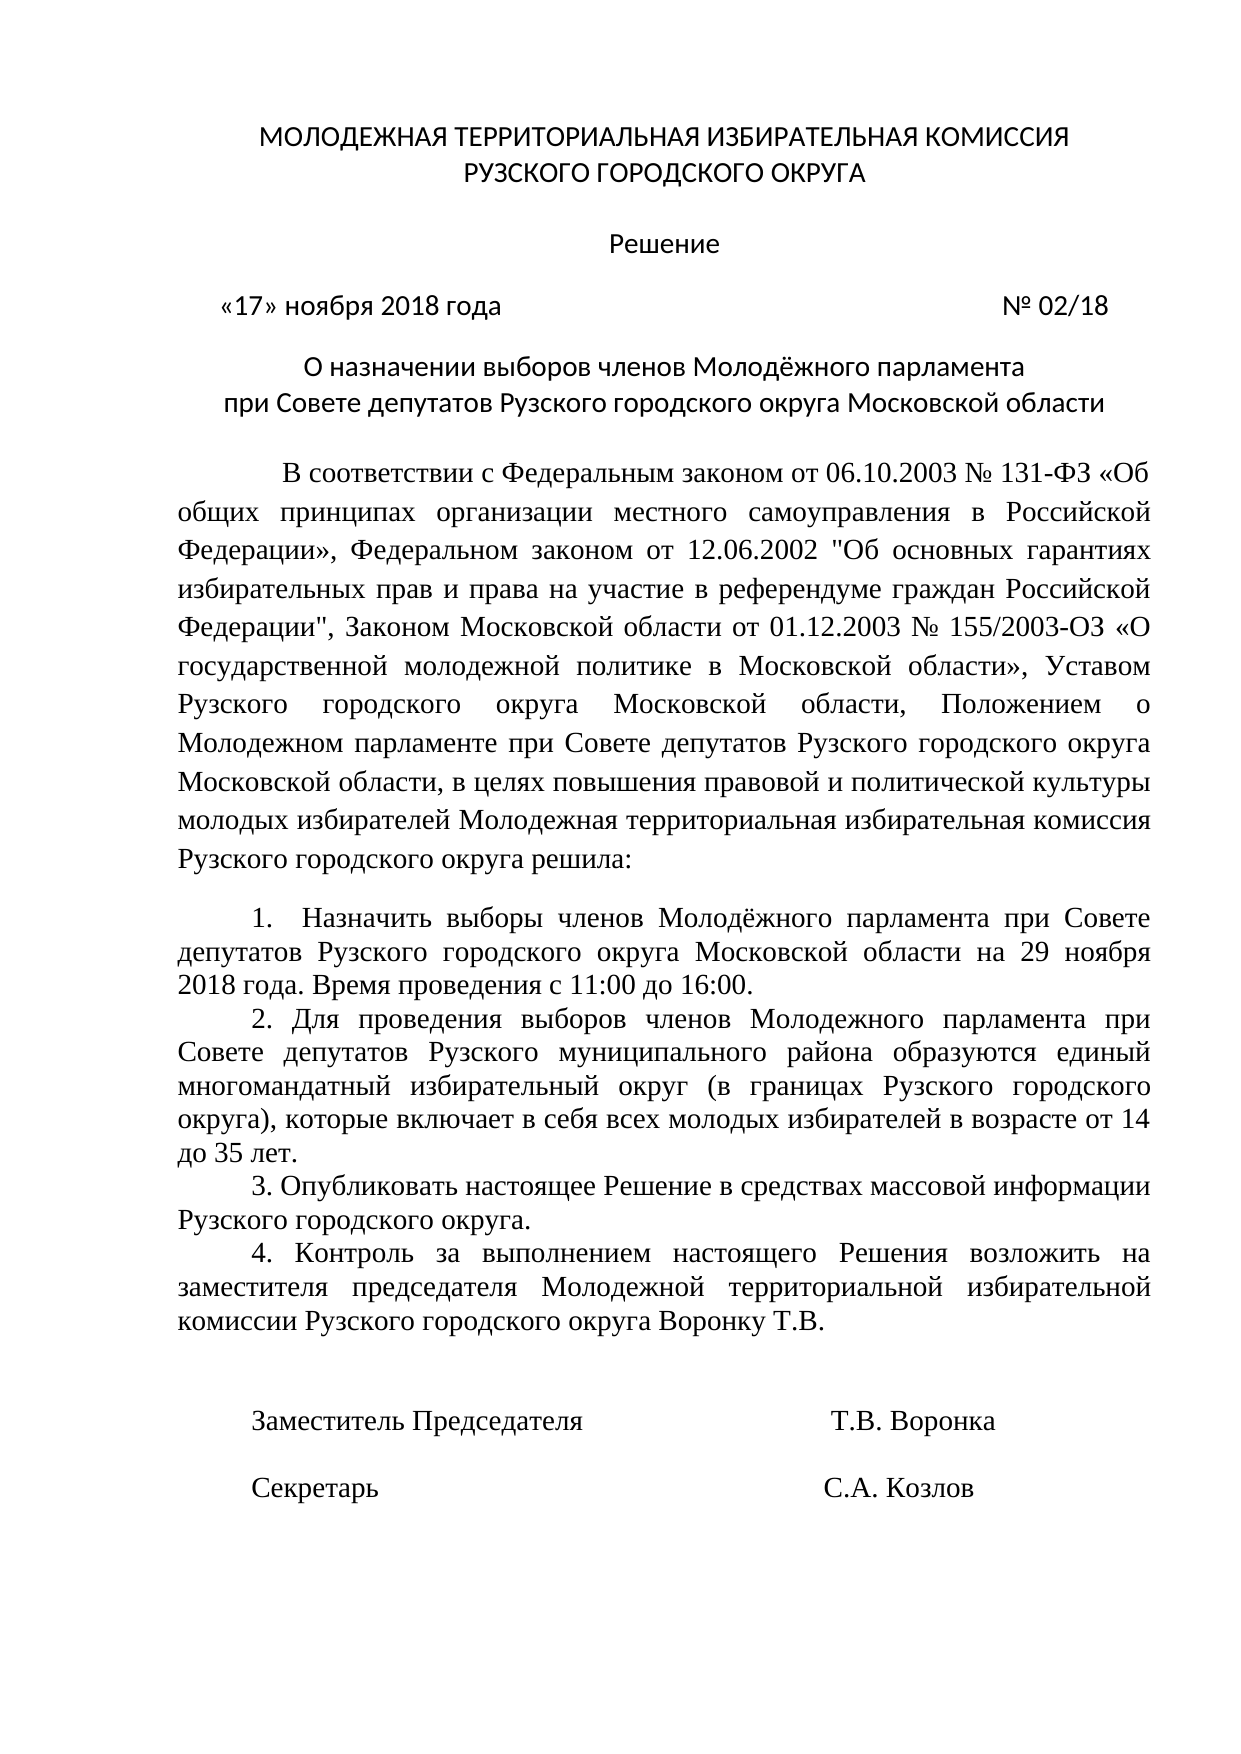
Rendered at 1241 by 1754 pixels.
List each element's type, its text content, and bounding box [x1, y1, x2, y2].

text «17» ноября 2018 года № 02/18 [177, 287, 1152, 322]
text Решение [177, 225, 1152, 261]
text О назначении выборов членов Молодёжного парламента [177, 348, 1152, 384]
text Заместитель Председателя Т.В. Воронка [177, 1403, 1152, 1437]
text 2. Для проведения выборов членов Молодежного парламента при Совете депутатов Рузского муниципального района образуются единый многомандатный избирательный округ (в границах Рузского городского округа), которые включает в себя всех молодых избирателей в возрасте от 14 до 35 лет. [177, 1001, 1152, 1168]
text 1. Назначить выборы членов Молодёжного парламента при Совете депутатов Рузского городского округа Московской области на 29 ноября 2018 года. Время проведения с 11:00 до 16:00. [177, 900, 1152, 1001]
text при Совете депутатов Рузского городского округа Московской области [177, 384, 1152, 420]
text Секретарь С.А. Козлов [177, 1470, 1152, 1504]
text 4. Контроль за выполнением настоящего Решения возложить на заместителя председателя Молодежной территориальной избирательной комиссии Рузского городского округа Воронку Т.В. [177, 1236, 1152, 1336]
text РУЗСКОГО ГОРОДСКОГО ОКРУГА [177, 154, 1152, 189]
text В соответствии с Федеральным законом от 06.10.2003 № 131-ФЗ «Об общих принципах организации местного самоуправления в Российской Федерации», Федеральном законом от 12.06.2002 "Об основных гарантиях избирательных прав и права на участие в референдуме граждан Российской Федерации", Законом Московской области от 01.12.2003 № 155/2003-ОЗ «О государственной молодежной политике в Московской области», Уставом Рузского городского округа Московской области, Положением о Молодежном парламенте при Совете депутатов Рузского городского округа Московской области, в целях повышения правовой и политической культуры молодых избирателей Молодежная территориальная избирательная комиссия Рузского городского округа решила: [177, 455, 1152, 874]
text 3. Опубликовать настоящее Решение в средствах массовой информации Рузского городского округа. [177, 1168, 1152, 1236]
text МОЛОДЕЖНАЯ ТЕРРИТОРИАЛЬНАЯ ИЗБИРАТЕЛЬНАЯ КОМИССИЯ [177, 118, 1152, 154]
